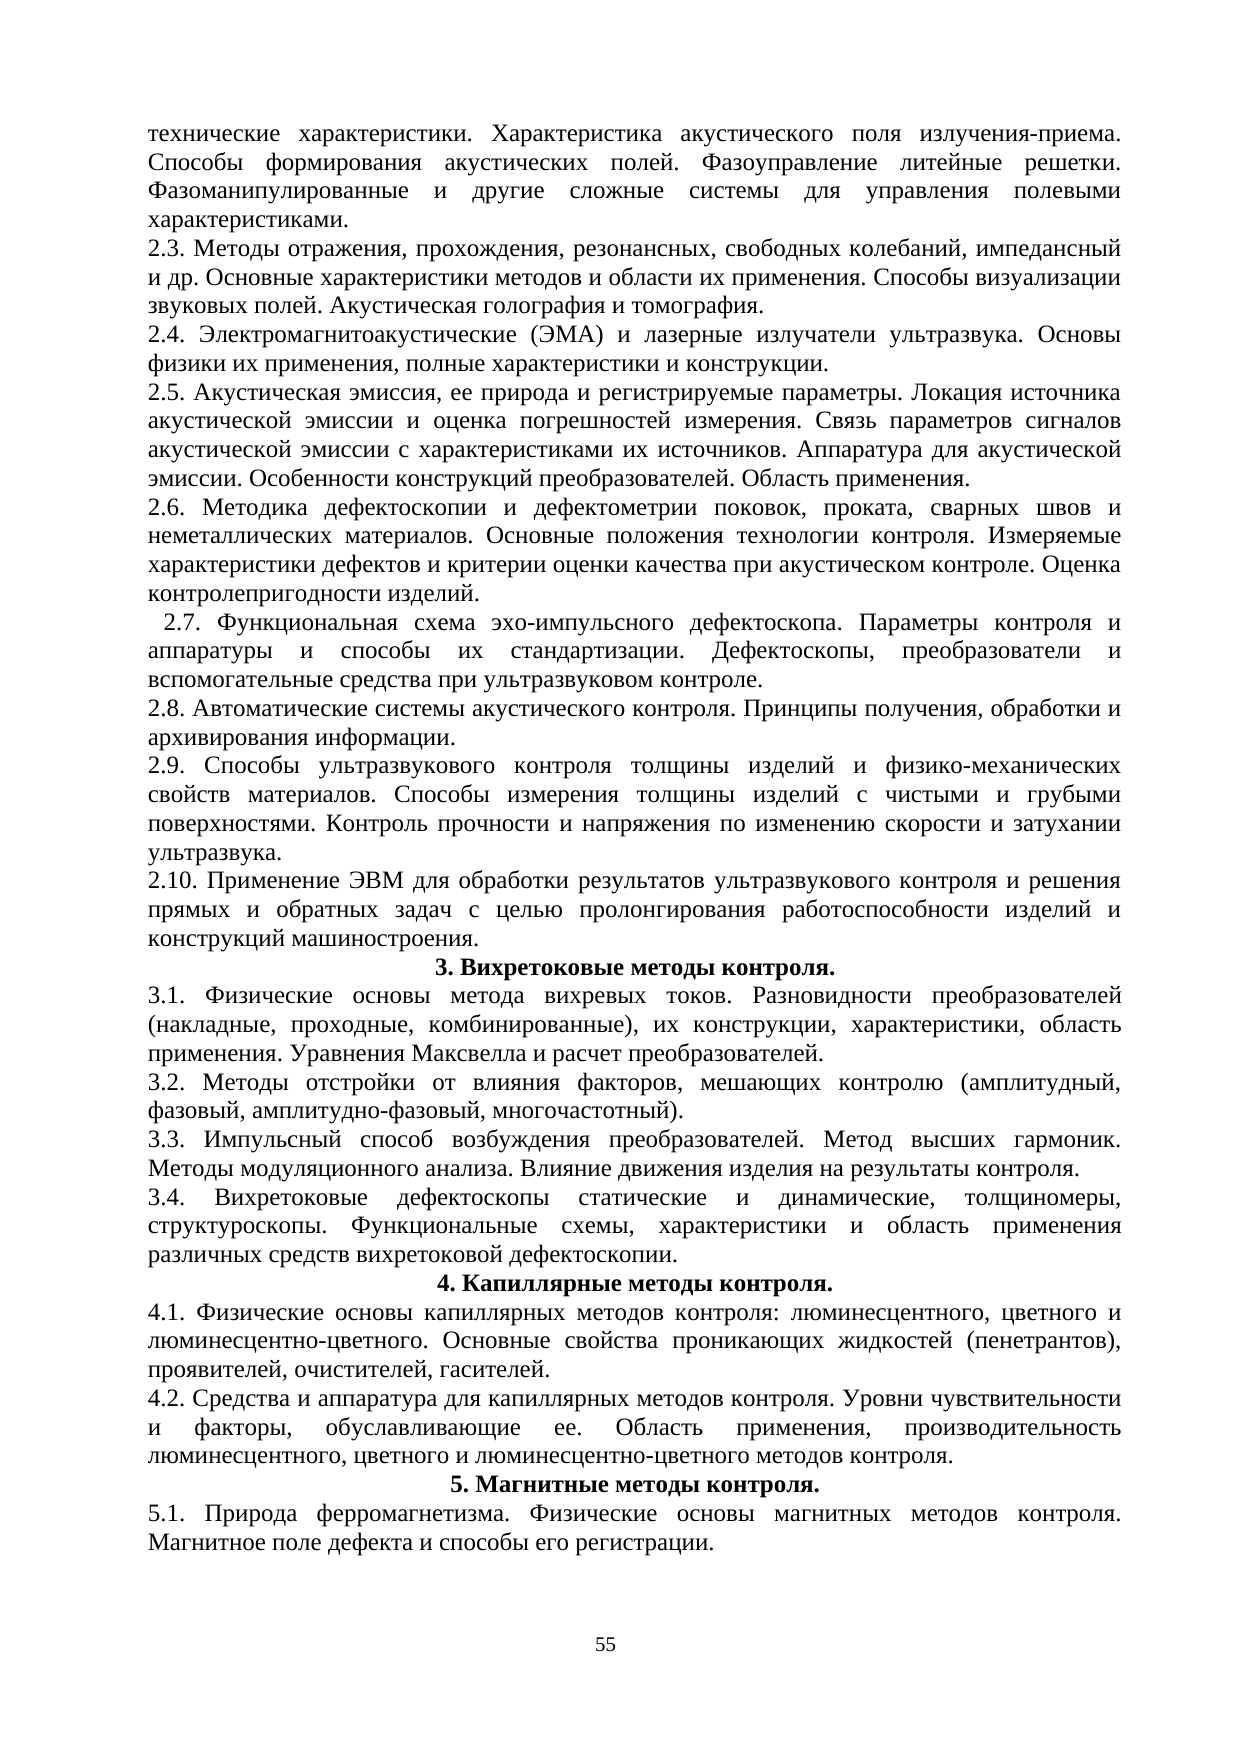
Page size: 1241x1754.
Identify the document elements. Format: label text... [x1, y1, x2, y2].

text 2.7. Функциональная схема эхо-импульсного дефектоскопа. Параметры контроля и аппаратуры и способы их стандартизации. Дефектоскопы, преобразователи и вспомогательные средства при ультразвуковом контроле. [148, 607, 1122, 693]
text 3.4. Вихретоковые дефектоскопы статические и динамические, толщиномеры, структуроскопы. Функциональные схемы, характеристики и область применения различных средств вихретоковой дефектоскопии. [148, 1182, 1122, 1268]
text 4.2. Средства и аппаратура для капиллярных методов контроля. Уровни чувствительности и факторы, обуславливающие ее. Область применения, производительность люминесцентного, цветного и люминесцентно-цветного методов контроля. [148, 1383, 1122, 1469]
text 2.9. Способы ультразвукового контроля толщины изделий и физико-механических свойств материалов. Способы измерения толщины изделий с чистыми и грубыми поверхностями. Контроль прочности и напряжения по изменению скорости и затухании ультразвука. [148, 751, 1122, 866]
text 4.1. Физические основы капиллярных методов контроля: люминесцентного, цветного и люминесцентно-цветного. Основные свойства проникающих жидкостей (пенетрантов), проявителей, очистителей, гасителей. [148, 1297, 1122, 1383]
text 3.2. Методы отстройки от влияния факторов, мешающих контролю (амплитудный, фазовый, амплитудно-фазовый, многочастотный). [148, 1067, 1122, 1124]
text 2.3. Методы отражения, прохождения, резонансных, свободных колебаний, импедансный и др. Основные характеристики методов и области их применения. Способы визуализации звуковых полей. Акустическая голография и томография. [148, 233, 1122, 319]
text 2.8. Автоматические системы акустического контроля. Принципы получения, обработки и архивирования информации. [148, 693, 1122, 751]
text 5.1. Природа ферромагнетизма. Физические основы магнитных методов контроля. Магнитное поле дефекта и способы его регистрации. [148, 1498, 1122, 1556]
text 5. Магнитные методы контроля. [148, 1469, 1122, 1498]
text 3.3. Импульсный способ возбуждения преобразователей. Метод высших гармоник. Методы модуляционного анализа. Влияние движения изделия на результаты контроля. [148, 1124, 1122, 1182]
text 2.5. Акустическая эмиссия, ее природа и регистрируемые параметры. Локация источника акустической эмиссии и оценка погрешностей измерения. Связь параметров сигналов акустической эмиссии с характеристиками их источников. Аппаратура для акустической эмиссии. Особенности конструкций преобразователей. Область применения. [148, 377, 1122, 492]
text 2.10. Применение ЭВМ для обработки результатов ультразвукового контроля и решения прямых и обратных задач с целью пролонгирования работоспособности изделий и конструкций машиностроения. [148, 866, 1122, 952]
text 2.4. Электромагнитоакустические (ЭМА) и лазерные излучатели ультразвука. Основы физики их применения, полные характеристики и конструкции. [148, 319, 1122, 377]
text 2.6. Методика дефектоскопии и дефектометрии поковок, проката, сварных швов и неметаллических материалов. Основные положения технологии контроля. Измеряемые характеристики дефектов и критерии оценки качества при акустическом контроле. Оценка контролепригодности изделий. [148, 492, 1122, 607]
text 4. Капиллярные методы контроля. [148, 1268, 1122, 1297]
text 3.1. Физические основы метода вихревых токов. Разновидности преобразователей (накладные, проходные, комбинированные), их конструкции, характеристики, область применения. Уравнения Максвелла и расчет преобразователей. [148, 981, 1122, 1067]
text 3. Вихретоковые методы контроля. [148, 952, 1122, 981]
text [148, 118, 1122, 233]
